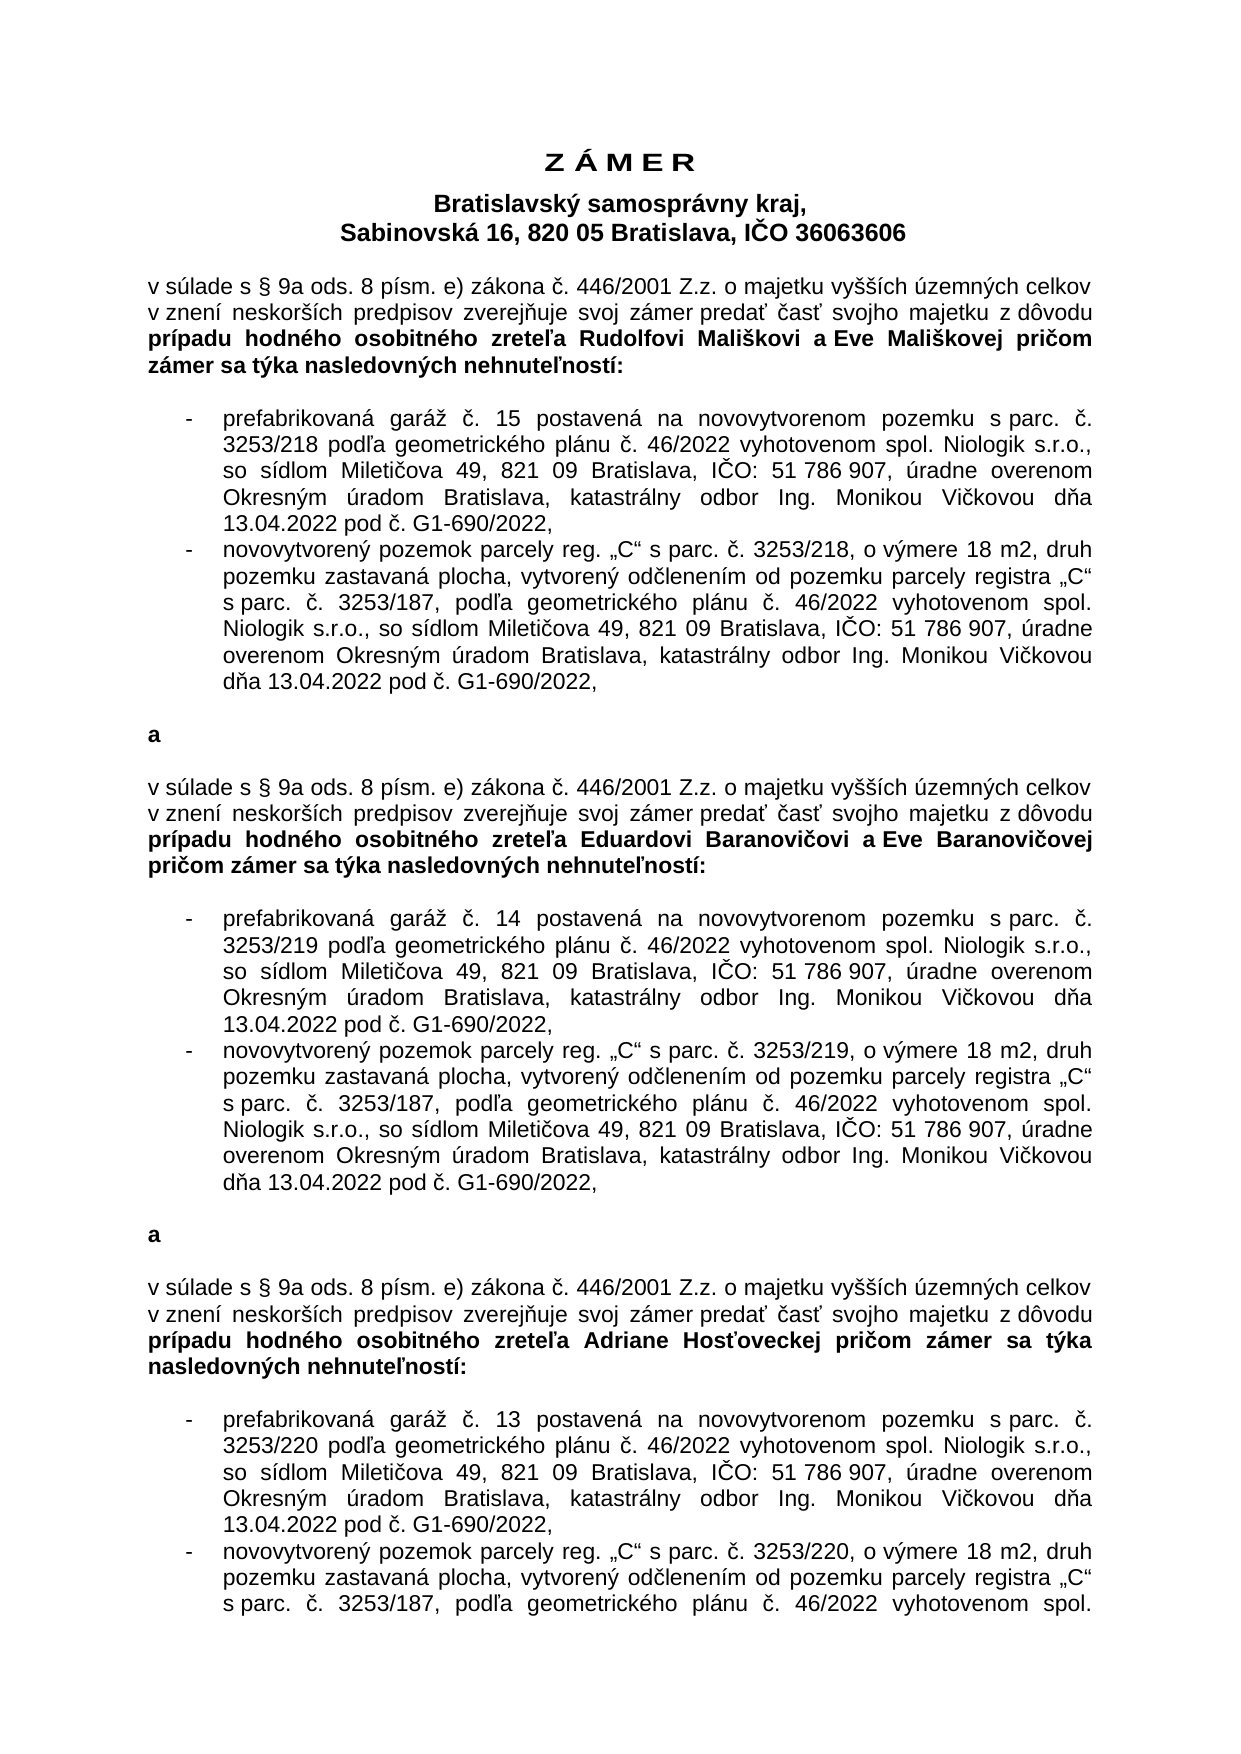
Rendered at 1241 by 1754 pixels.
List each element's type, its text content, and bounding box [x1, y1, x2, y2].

text v súlade s § 9a ods. 8 písm. e) zákona č. 446/2001 Z.z. o majetku vyšších územných celkov v znení neskorších predpisov zverejňuje svoj zámer predať časť svojho majetku z dôvodu prípadu hodného osobitného zreteľa Rudolfovi Mališkovi a Eve Mališkovej pričom zámer sa týka nasledovných nehnuteľností: [148, 273, 1093, 378]
text a [148, 1221, 1093, 1248]
text Sabinovská 16, 820 05 Bratislava, IČO 36063606 [148, 218, 1093, 246]
list novovytvorený pozemok parcely reg. „C“ s parc. č. 3253/219, o výmere 18 m2, druh pozemku zastavaná plocha, vytvorený odčlenením od pozemku parcely registra „C“ s parc. č. 3253/187, podľa geometrického plánu č. 46/2022 vyhotovenom spol. Niologik s.r.o., so sídlom Miletičova 49, 821 09 Bratislava, IČO: 51 786 907, úradne overenom Okresným úradom Bratislava, katastrálny odbor Ing. Monikou Vičkovou dňa 13.04.2022 pod č. G1-690/2022, [185, 1037, 1093, 1195]
list prefabrikovaná garáž č. 14 postavená na novovytvorenom pozemku s parc. č. 3253/219 podľa geometrického plánu č. 46/2022 vyhotovenom spol. Niologik s.r.o., so sídlom Miletičova 49, 821 09 Bratislava, IČO: 51 786 907, úradne overenom Okresným úradom Bratislava, katastrálny odbor Ing. Monikou Vičkovou dňa 13.04.2022 pod č. G1-690/2022, [185, 905, 1093, 1037]
list novovytvorený pozemok parcely reg. „C“ s parc. č. 3253/218, o výmere 18 m2, druh pozemku zastavaná plocha, vytvorený odčlenením od pozemku parcely registra „C“ s parc. č. 3253/187, podľa geometrického plánu č. 46/2022 vyhotovenom spol. Niologik s.r.o., so sídlom Miletičova 49, 821 09 Bratislava, IČO: 51 786 907, úradne overenom Okresným úradom Bratislava, katastrálny odbor Ing. Monikou Vičkovou dňa 13.04.2022 pod č. G1-690/2022, [185, 536, 1093, 694]
text a [148, 721, 1093, 747]
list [185, 1538, 1093, 1617]
text Z Á M E R [148, 148, 1093, 176]
text Bratislavský samosprávny kraj, [148, 189, 1093, 218]
text v súlade s § 9a ods. 8 písm. e) zákona č. 446/2001 Z.z. o majetku vyšších územných celkov v znení neskorších predpisov zverejňuje svoj zámer predať časť svojho majetku z dôvodu prípadu hodného osobitného zreteľa Adriane Hosťoveckej pričom zámer sa týka nasledovných nehnuteľností: [148, 1274, 1093, 1379]
list prefabrikovaná garáž č. 13 postavená na novovytvorenom pozemku s parc. č. 3253/220 podľa geometrického plánu č. 46/2022 vyhotovenom spol. Niologik s.r.o., so sídlom Miletičova 49, 821 09 Bratislava, IČO: 51 786 907, úradne overenom Okresným úradom Bratislava, katastrálny odbor Ing. Monikou Vičkovou dňa 13.04.2022 pod č. G1-690/2022, [185, 1406, 1093, 1538]
list prefabrikovaná garáž č. 15 postavená na novovytvorenom pozemku s parc. č. 3253/218 podľa geometrického plánu č. 46/2022 vyhotovenom spol. Niologik s.r.o., so sídlom Miletičova 49, 821 09 Bratislava, IČO: 51 786 907, úradne overenom Okresným úradom Bratislava, katastrálny odbor Ing. Monikou Vičkovou dňa 13.04.2022 pod č. G1-690/2022, [185, 404, 1093, 536]
text v súlade s § 9a ods. 8 písm. e) zákona č. 446/2001 Z.z. o majetku vyšších územných celkov v znení neskorších predpisov zverejňuje svoj zámer predať časť svojho majetku z dôvodu prípadu hodného osobitného zreteľa Eduardovi Baranovičovi a Eve Baranovičovej pričom zámer sa týka nasledovných nehnuteľností: [148, 773, 1093, 879]
